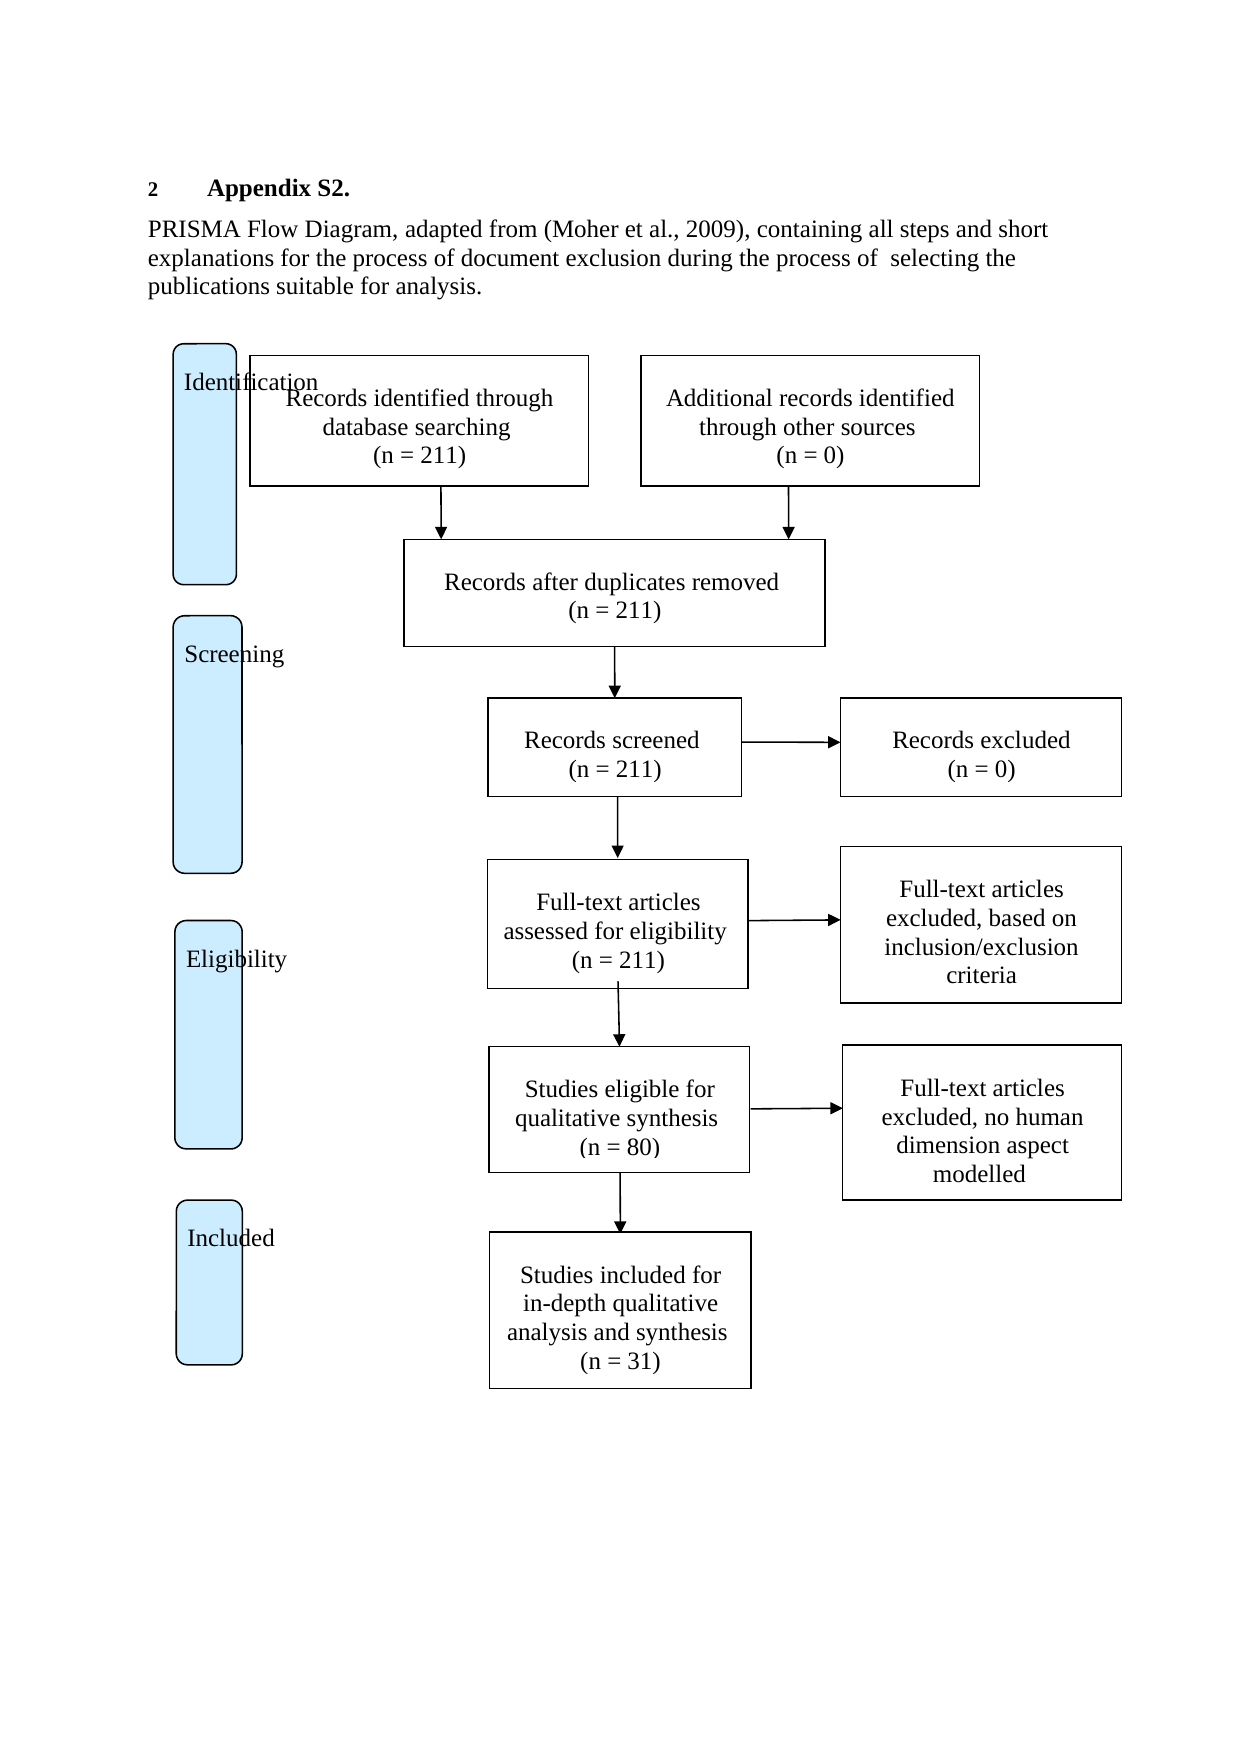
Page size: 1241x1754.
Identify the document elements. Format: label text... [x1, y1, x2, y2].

subtitle Appendix S2. [148, 173, 1092, 201]
text PRISMA Flow Diagram, adapted from (Moher et al., 2009), containing all steps and short explanations for the process of document exclusion during the process of selecting the publications suitable for analysis. [148, 214, 1092, 300]
